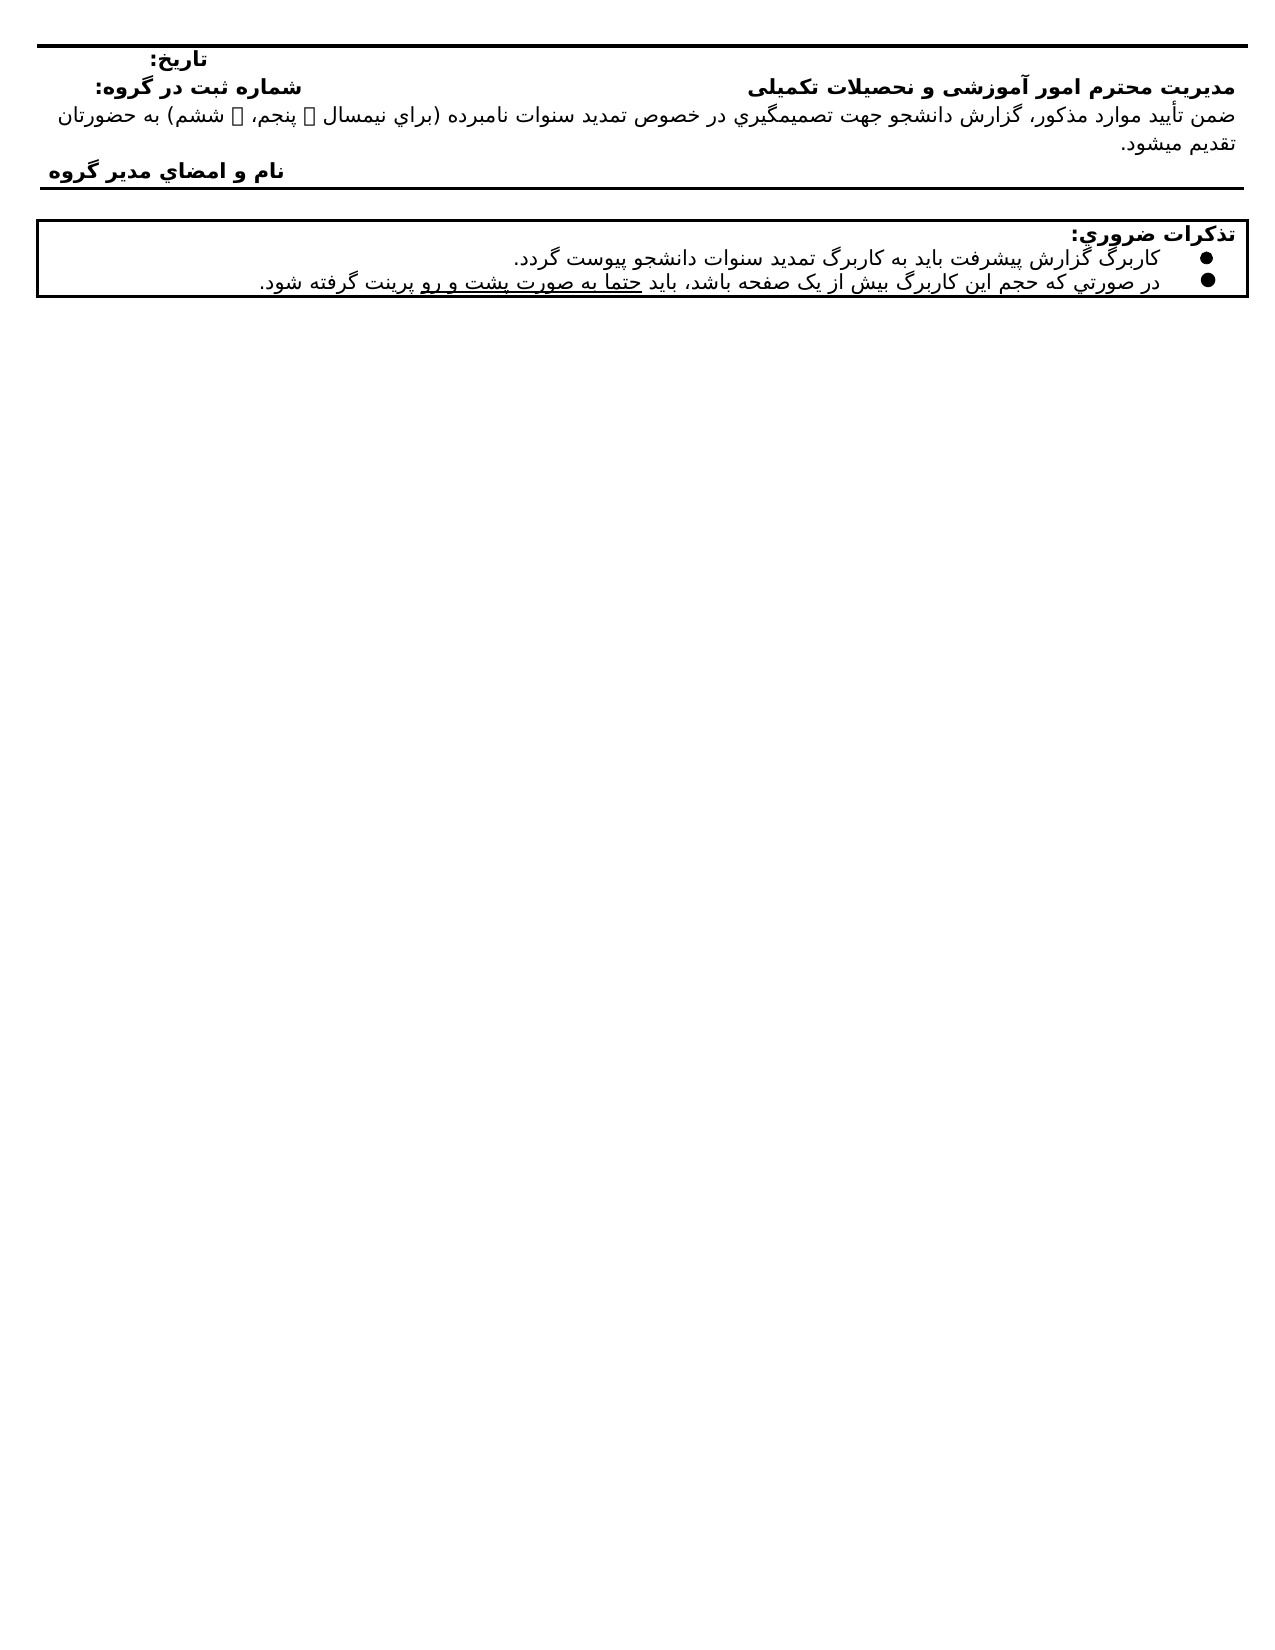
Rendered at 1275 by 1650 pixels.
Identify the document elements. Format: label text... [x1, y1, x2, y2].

table_cell تاريخ: شماره ثبت در گروه: [37, 48, 313, 103]
table_cell تذکرات ضروري: کاربرگ گزارش پيشرفت بايد به کاربرگ تمديد سنوات دانشجو پيوست گردد. در صورتي که حجم اين کاربرگ بيش از يک صفحه باشد، بايد حتما به صورت پشت و رو پرينت گرفته شود. [39, 222, 1246, 295]
table_cell [37, 187, 1247, 219]
table_cell ضمن تأييد موارد مذکور، گزارش دانشجو جهت تصميمگيري در خصوص تمديد سنوات نامبرده (براي نيمسال پنجم، ششم) به حضورتان تقديم ميشود. نام و امضاي مدير گروه [37, 104, 1247, 187]
table_cell مدیریت محترم امور آموزشی و نحصیلات تکمیلی [314, 48, 1247, 103]
